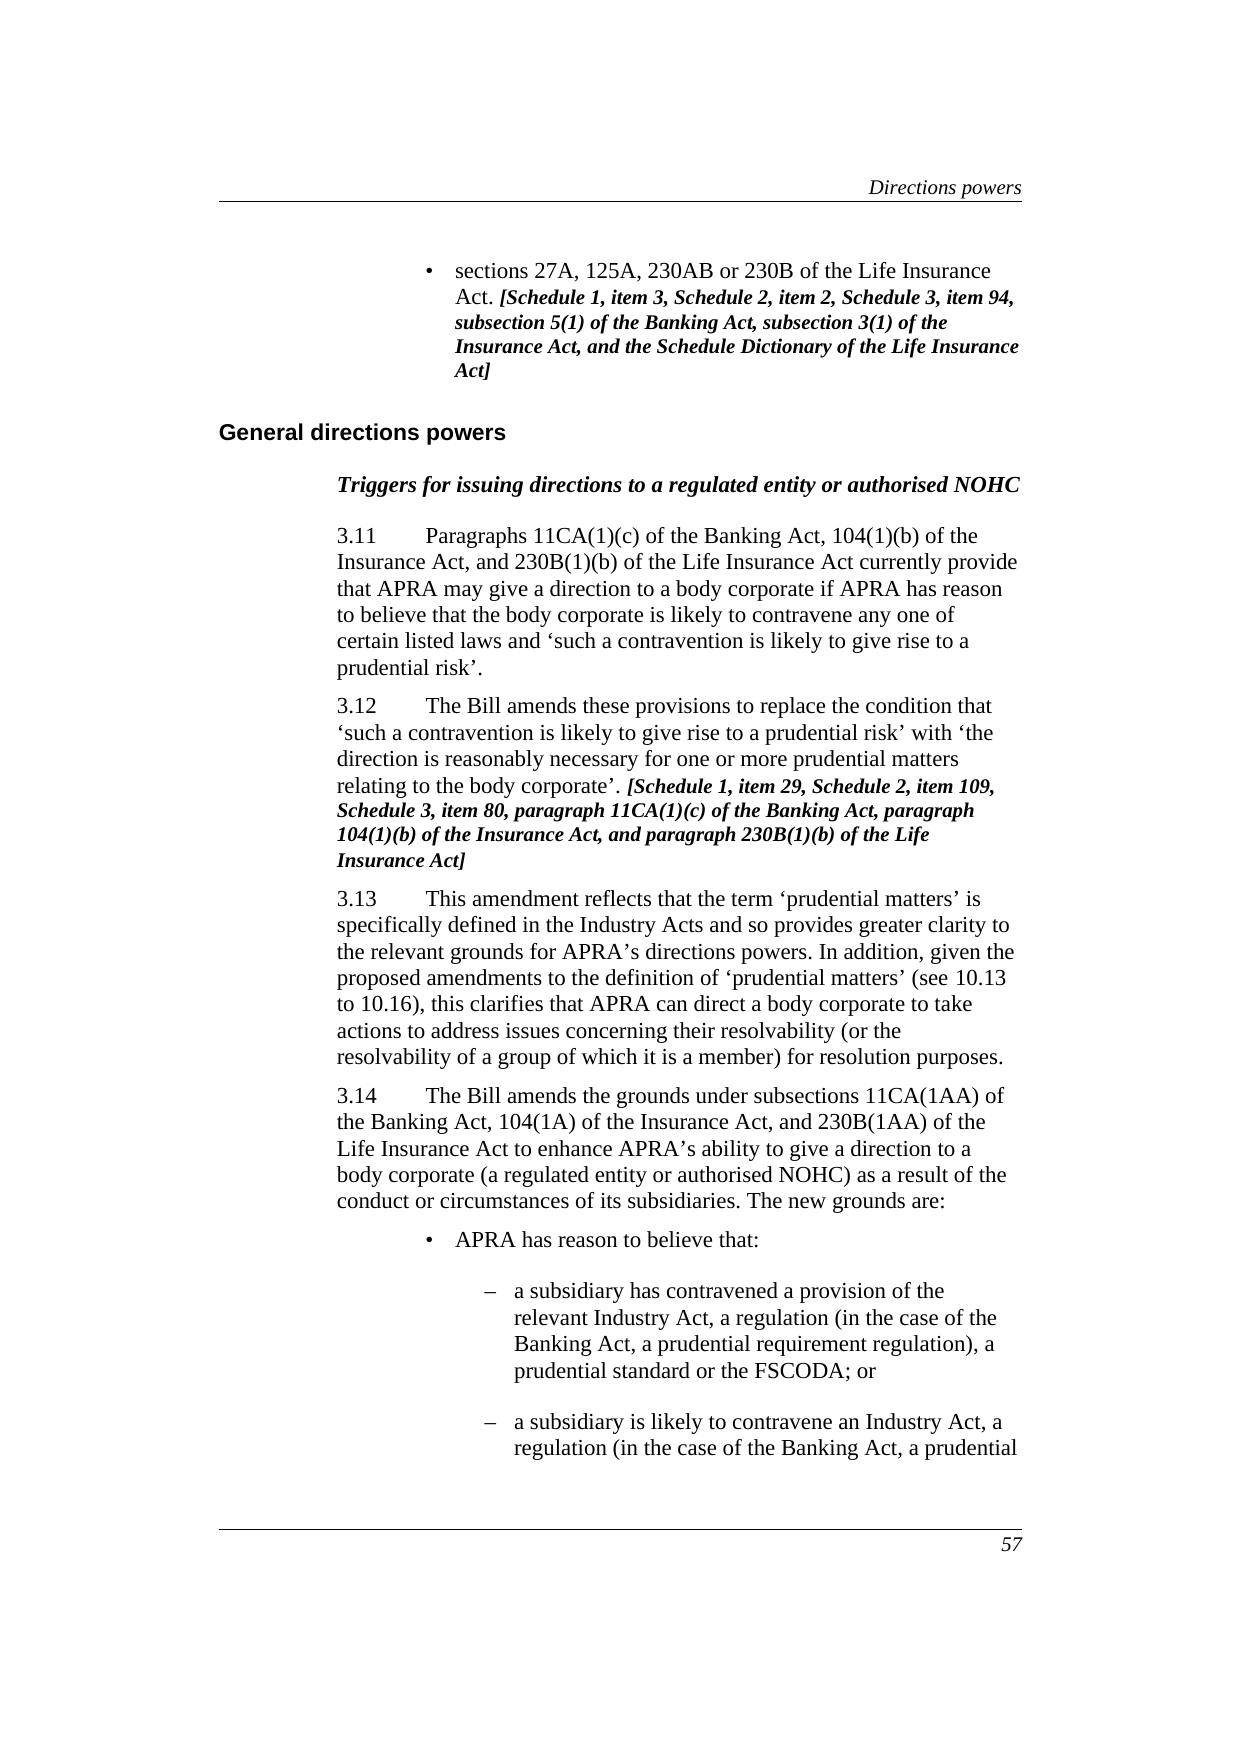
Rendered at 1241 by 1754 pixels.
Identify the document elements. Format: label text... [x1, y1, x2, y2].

list The Bill amends these provisions to replace the condition that ‘such a contravention is likely to give rise to a prudential risk’ with ‘the direction is reasonably necessary for one or more prudential matters relating to the body corporate’. [Schedule 1, item 29, Schedule 2, item 109, Schedule 3, item 80, paragraph 11CA(1)(c) of the Banking Act, paragraph 104(1)(b) of the Insurance Act, and paragraph 230B(1)(b) of the Life Insurance Act] [337, 693, 1022, 872]
list The Bill amends the grounds under subsections 11CA(1AA) of the Banking Act, 104(1A) of the Insurance Act, and 230B(1AA) of the Life Insurance Act to enhance APRA’s ability to give a direction to a body corporate (a regulated entity or authorised NOHC) as a result of the conduct or circumstances of its subsidiaries. The new grounds are: [337, 1082, 1022, 1214]
text a subsidiary has contravened a provision of the relevant Industry Act, a regulation (in the case of the Banking Act, a prudential requirement regulation), a prudential standard or the FSCODA; or [484, 1278, 1022, 1383]
list This amendment reflects that the term ‘prudential matters’ is specifically defined in the Industry Acts and so provides greater clarity to the relevant grounds for APRA’s directions powers. In addition, given the proposed amendments to the definition of ‘prudential matters’ (see 10.13 to 10.16), this clarifies that APRA can direct a body corporate to take actions to address issues concerning their resolvability (or the resolvability of a group of which it is a member) for resolution purposes. [337, 885, 1022, 1069]
subtitle Triggers for issuing directions to a regulated entity or authorised NOHC [337, 471, 1022, 497]
text sections 27A, 125A, 230AB or 230B of the Life Insurance Act. [Schedule 1, item 3, Schedule 2, item 2, Schedule 3, item 94, subsection 5(1) of the Banking Act, subsection 3(1) of the Insurance Act, and the Schedule Dictionary of the Life Insurance Act] [425, 257, 1022, 382]
list Paragraphs 11CA(1)(c) of the Banking Act, 104(1)(b) of the Insurance Act, and 230B(1)(b) of the Life Insurance Act currently provide that APRA may give a direction to a body corporate if APRA has reason to believe that the body corporate is likely to contravene any one of certain listed laws and ‘such a contravention is likely to give rise to a prudential risk’. [337, 522, 1022, 680]
subtitle General directions powers [218, 419, 1022, 446]
text APRA has reason to believe that: [425, 1226, 1022, 1253]
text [484, 1408, 1022, 1461]
